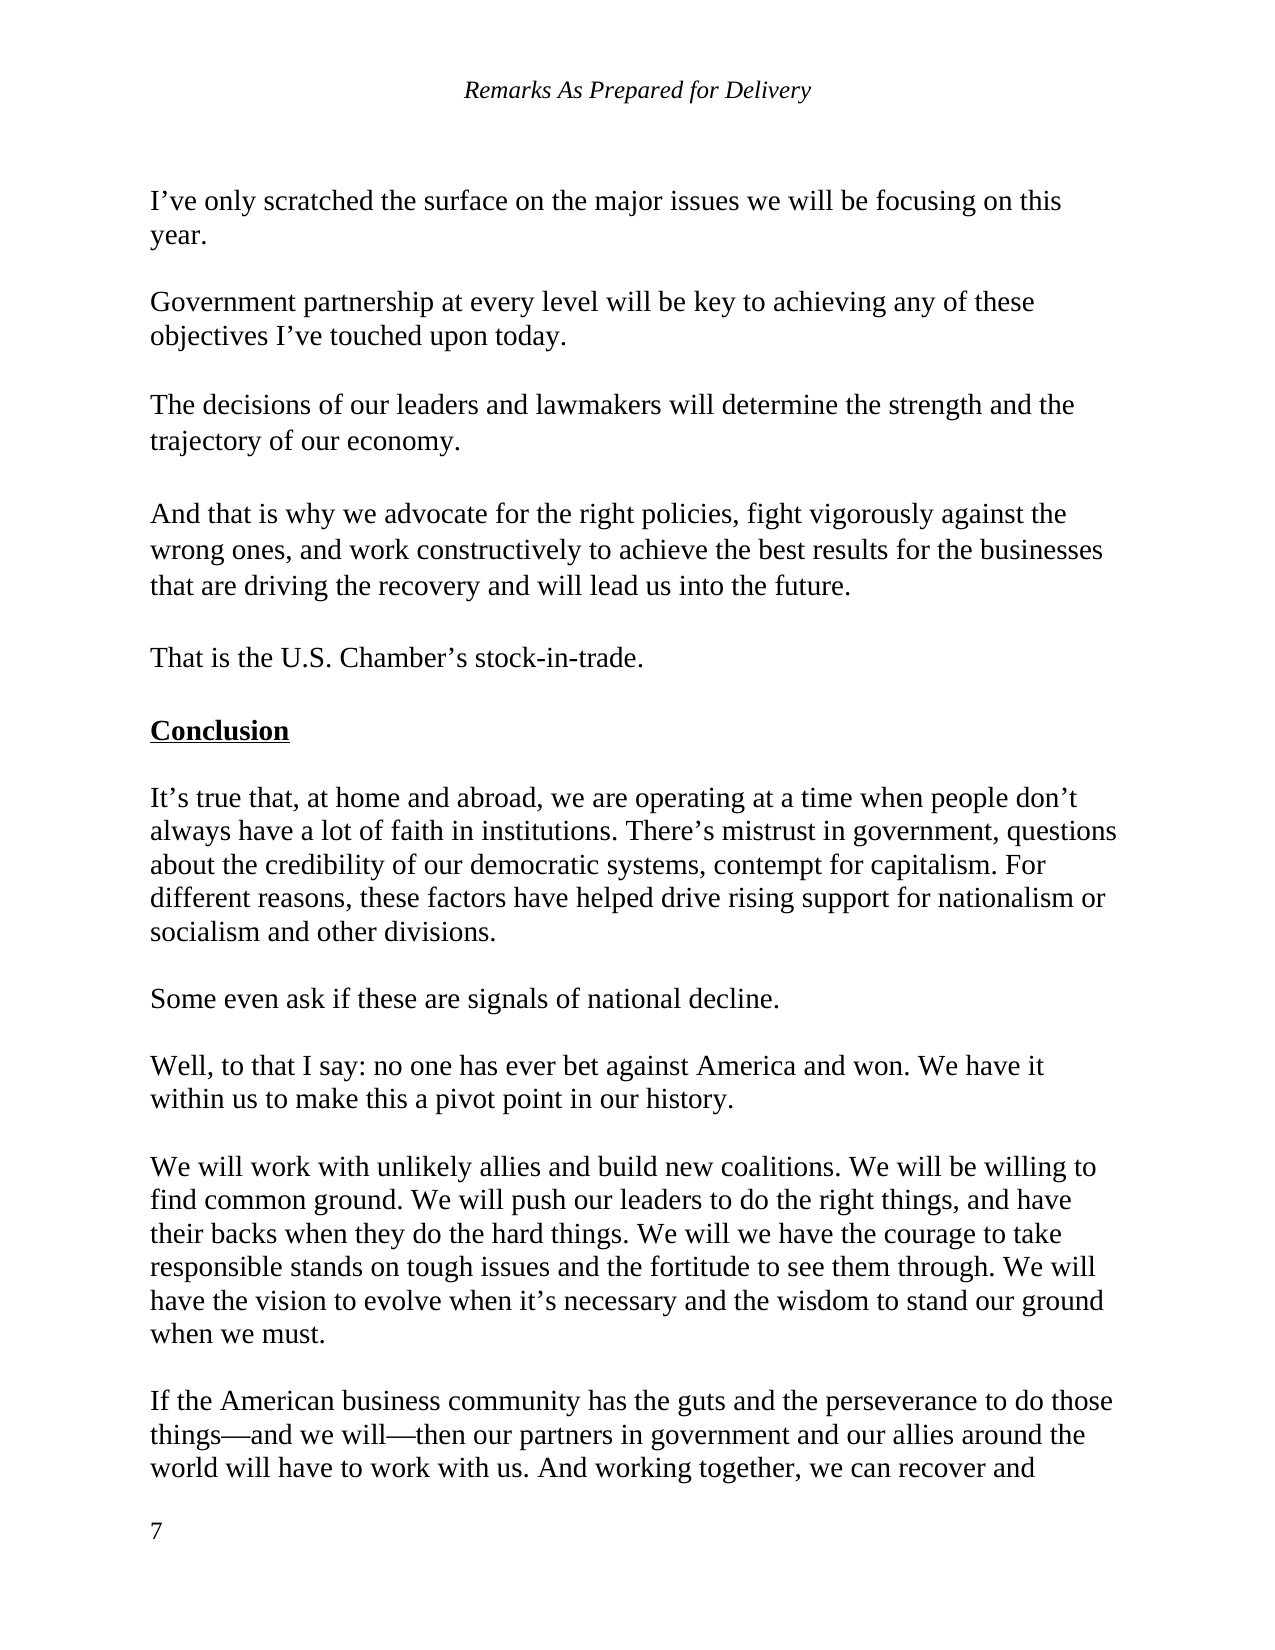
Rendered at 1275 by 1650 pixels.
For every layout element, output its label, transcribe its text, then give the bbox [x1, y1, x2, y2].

text Some even ask if these are signals of national decline. [150, 981, 1125, 1014]
text That is the U.S. Chamber’s stock-in-trade. [150, 640, 1125, 674]
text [150, 1383, 1125, 1484]
text Well, to that I say: no one has ever bet against America and won. We have it within us to make this a pivot point in our history. [150, 1048, 1125, 1115]
text I’ve only scratched the surface on the major issues we will be focusing on this year. [150, 183, 1125, 251]
text And that is why we advocate for the right policies, fight vigorously against the wrong ones, and work constructively to achieve the best results for the businesses that are driving the recovery and will lead us into the future. [150, 496, 1125, 602]
text It’s true that, at home and abroad, we are operating at a time when people don’t always have a lot of faith in institutions. There’s mistrust in government, questions about the credibility of our democratic systems, contempt for capitalism. For different reasons, these factors have helped drive rising support for nationalism or socialism and other divisions. [150, 780, 1125, 947]
text Government partnership at every level will be key to achieving any of these objectives I’ve touched upon today. [150, 284, 1125, 351]
text We will work with unlikely allies and build new coalitions. We will be willing to find common ground. We will push our leaders to do the right things, and have their backs when they do the hard things. We will we have the courage to take responsible stands on tough issues and the fortitude to see them through. We will have the vision to evolve when it’s necessary and the wisdom to stand our ground when we must. [150, 1149, 1125, 1350]
text Conclusion [150, 713, 1125, 746]
text The decisions of our leaders and lawmakers will determine the strength and the trajectory of our economy. [150, 387, 1125, 457]
